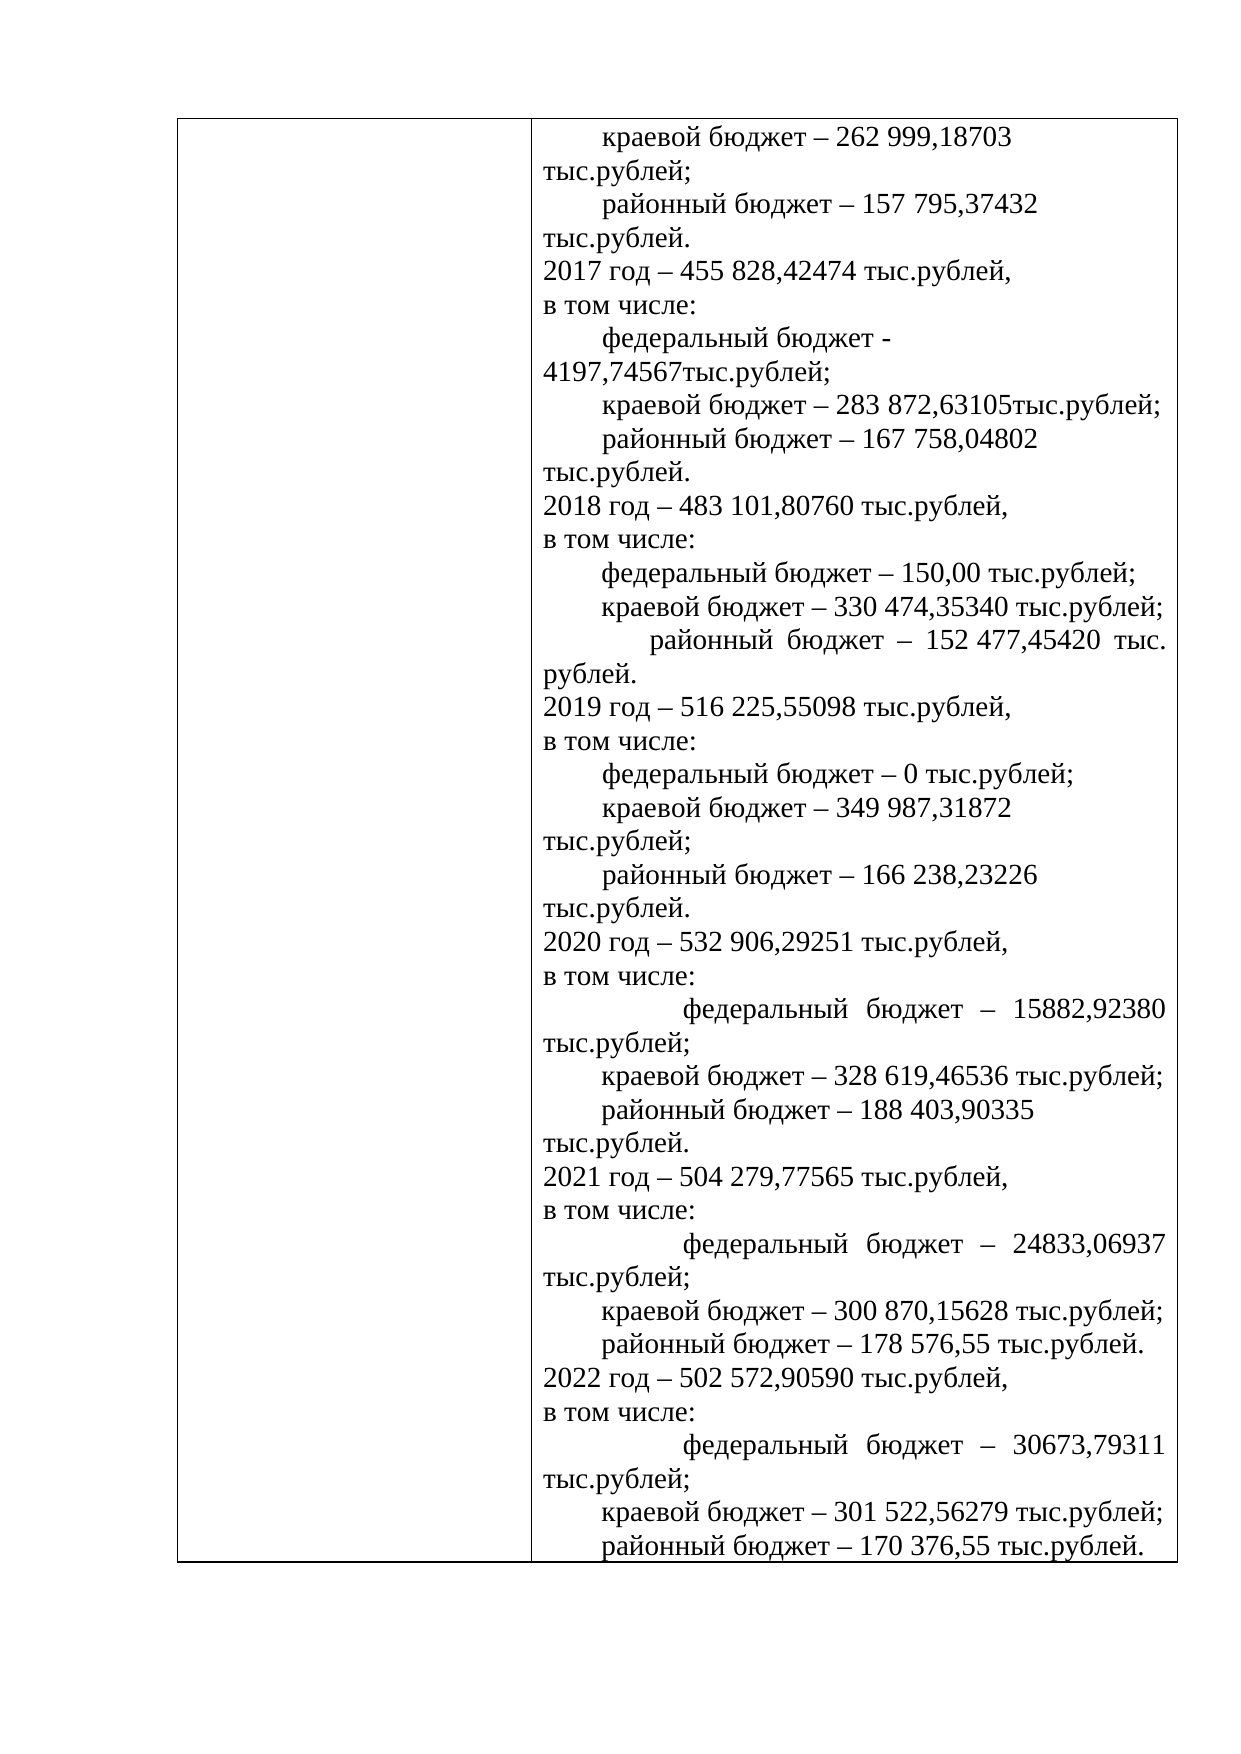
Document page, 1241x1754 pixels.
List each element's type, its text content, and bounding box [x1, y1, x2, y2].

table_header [178, 119, 531, 1561]
